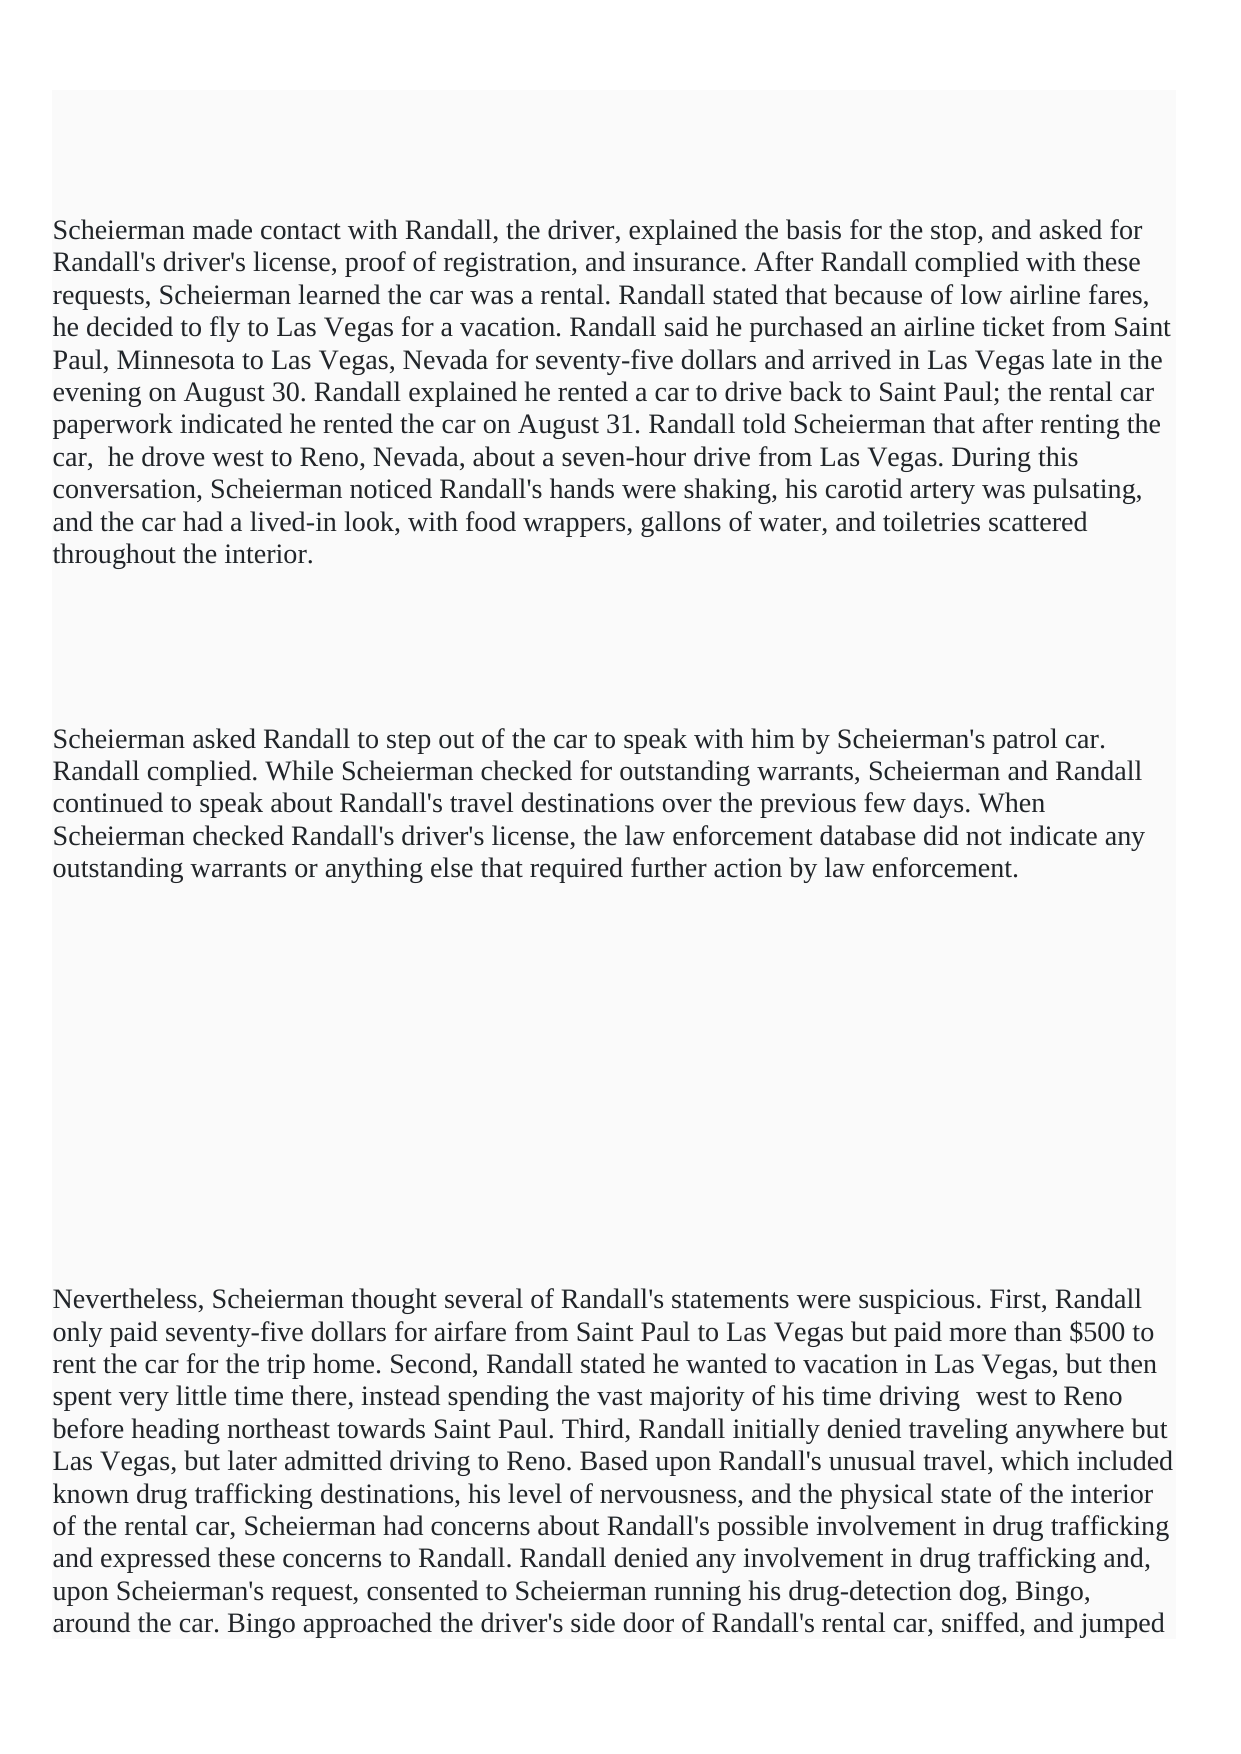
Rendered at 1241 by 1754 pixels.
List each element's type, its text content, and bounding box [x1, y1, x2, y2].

text Scheierman made contact with Randall, the driver, explained the basis for the stop, and asked for Randall's driver's license, proof of registration, and insurance. After Randall complied with these requests, Scheierman learned the car was a rental. Randall stated that because of low airline fares, he decided to fly to Las Vegas for a vacation. Randall said he purchased an airline ticket from Saint Paul, Minnesota to Las Vegas, Nevada for seventy-five dollars and arrived in Las Vegas late in the evening on August 30. Randall explained he rented a car to drive back to Saint Paul; the rental car paperwork indicated he rented the car on August 31. Randall told Scheierman that after renting the car, he drove west to Reno, Nevada, about a seven-hour drive from Las Vegas. During this conversation, Scheierman noticed Randall's hands were shaking, his carotid artery was pulsating, and the car had a lived-in look, with food wrappers, gallons of water, and toiletries scattered throughout the interior. [52, 213, 1176, 569]
text Scheierman asked Randall to step out of the car to speak with him by Scheierman's patrol car. Randall complied. While Scheierman checked for outstanding warrants, Scheierman and Randall continued to speak about Randall's travel destinations over the previous few days. When Scheierman checked Randall's driver's license, the law enforcement database did not indicate any outstanding warrants or anything else that required further action by law enforcement. [52, 722, 1176, 884]
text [52, 1282, 1176, 1639]
